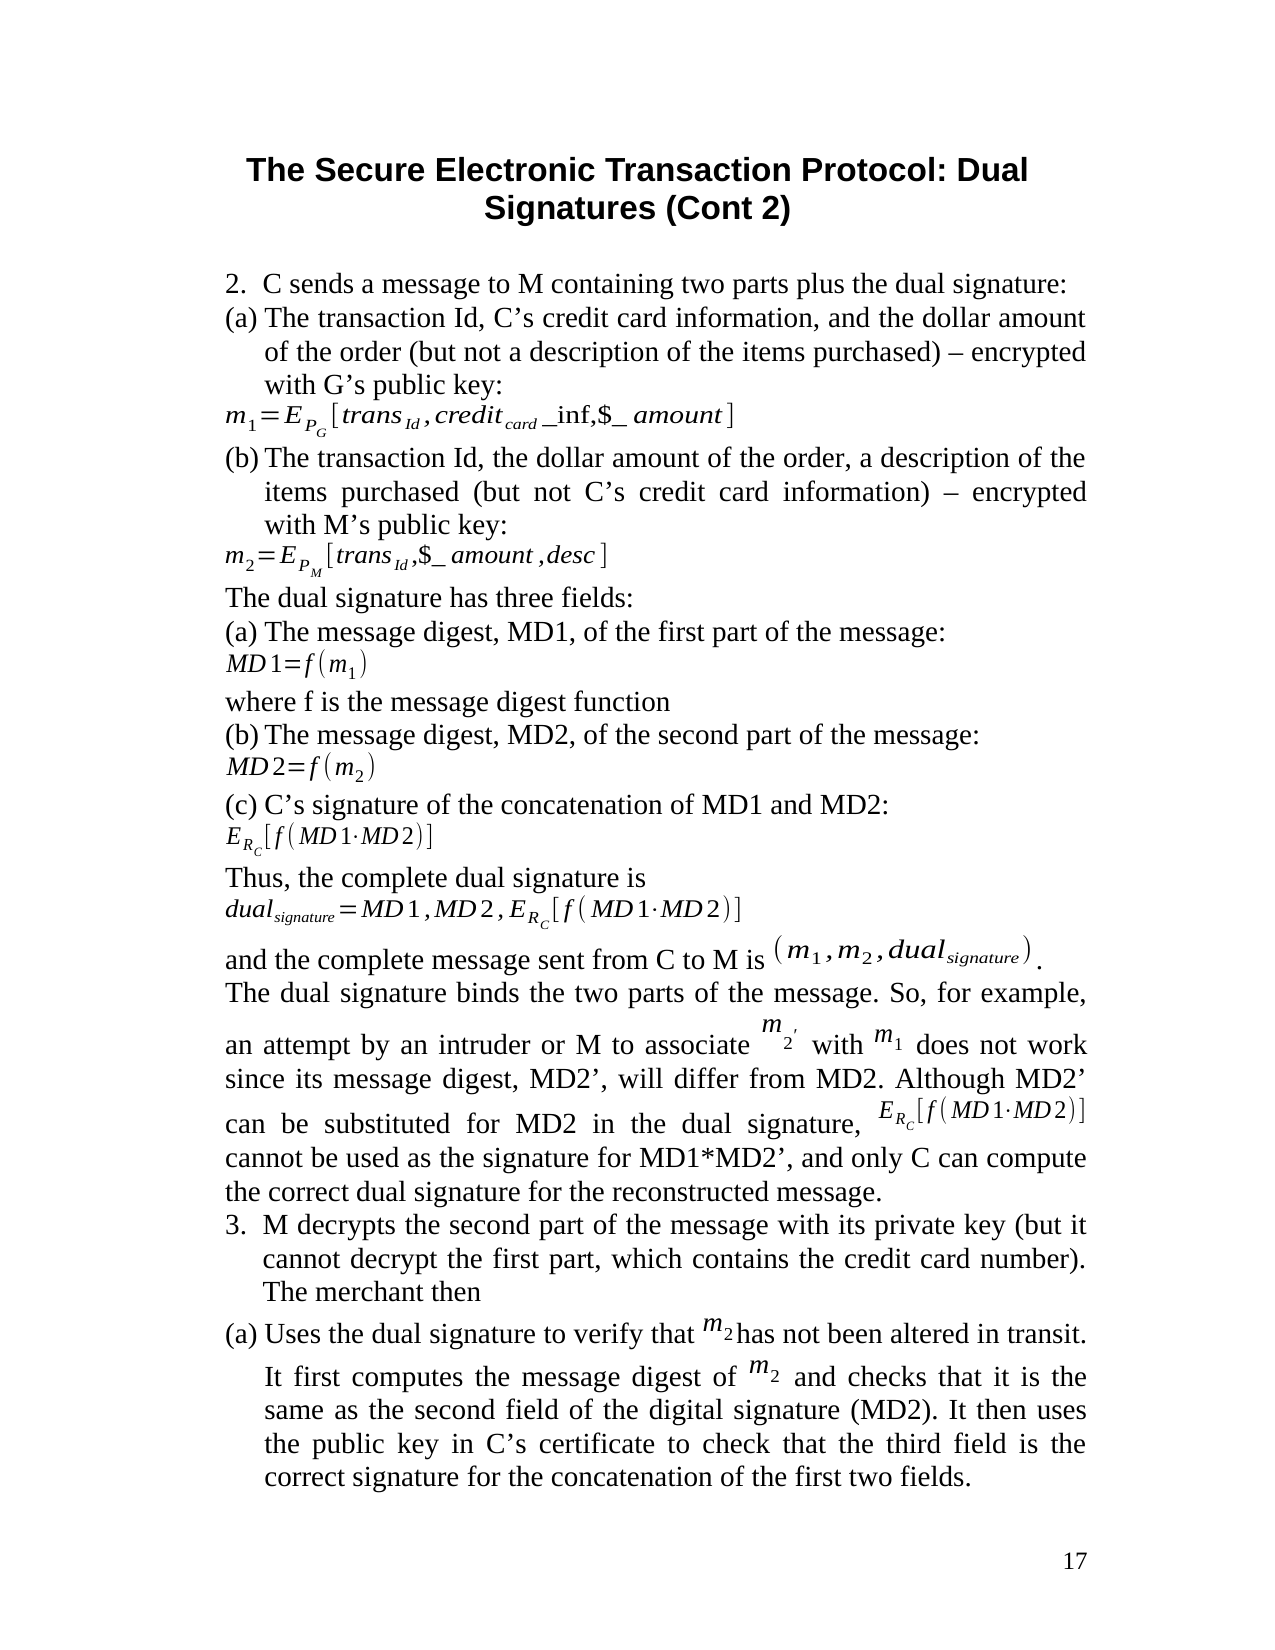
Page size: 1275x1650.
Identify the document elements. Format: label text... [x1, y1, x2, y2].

list The message digest, MD2, of the second part of the message: [225, 717, 1087, 751]
list C’s signature of the concatenation of MD1 and MD2: [225, 787, 1087, 820]
subtitle The Secure Electronic Transaction Protocol: Dual Signatures (Cont 2) [187, 150, 1087, 227]
list Uses the dual signature to verify that has not been altered in transit. It first computes the message digest of and checks that it is the same as the second field of the digital signature (MD2). It then uses the public key in C’s certificate to check that the third field is the correct signature for the concatenation of the first two fields. [225, 1308, 1087, 1493]
list M decrypts the second part of the message with its private key (but it cannot decrypt the first part, which contains the credit card number). The merchant then [225, 1207, 1087, 1308]
list The transaction Id, the dollar amount of the order, a description of the items purchased (but not C’s credit card information) – encrypted with M’s public key: [225, 440, 1087, 541]
text The dual signature has three fields: [225, 581, 1087, 614]
text where f is the message digest function [225, 684, 1087, 717]
list C sends a message to M containing two parts plus the dual signature: [225, 267, 1087, 300]
list The transaction Id, C’s credit card information, and the dollar amount of the order (but not a description of the items purchased) – encrypted with G’s public key: [225, 300, 1087, 401]
text Thus, the complete dual signature is [225, 860, 1087, 893]
list The message digest, MD1, of the first part of the message: [225, 614, 1087, 648]
text and the complete message sent from C to M is . [225, 933, 1087, 975]
text The dual signature binds the two parts of the message. So, for example, an attempt by an intruder or M to associate with does not work since its message digest, MD2’, will differ from MD2. Although MD2’ can be substituted for MD2 in the dual signature, cannot be used as the signature for MD1*MD2’, and only C can compute the correct dual signature for the reconstructed message. [225, 975, 1087, 1207]
